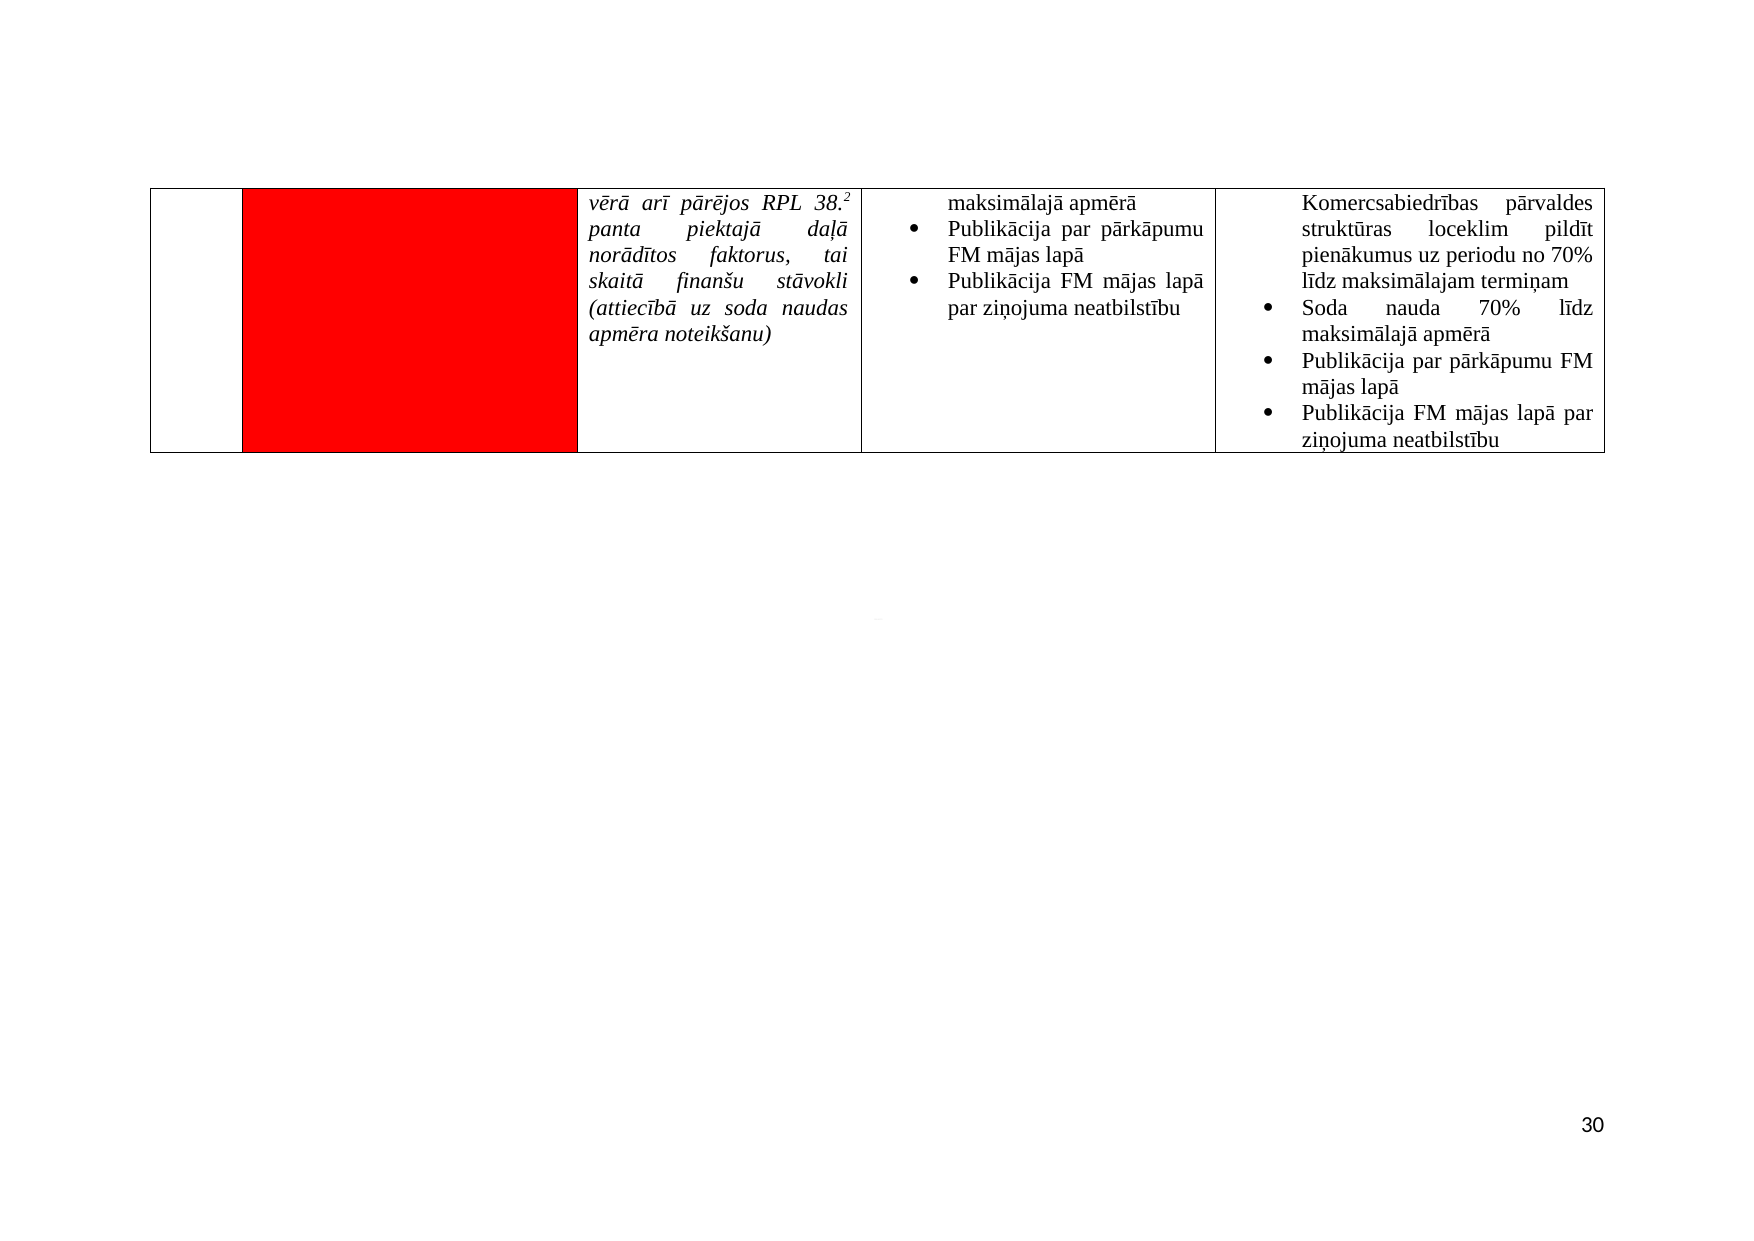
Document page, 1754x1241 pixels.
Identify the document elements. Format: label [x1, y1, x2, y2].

table_cell [862, 189, 1215, 452]
table_cell [243, 189, 577, 452]
table_cell [578, 189, 861, 452]
table_cell [1216, 189, 1604, 452]
